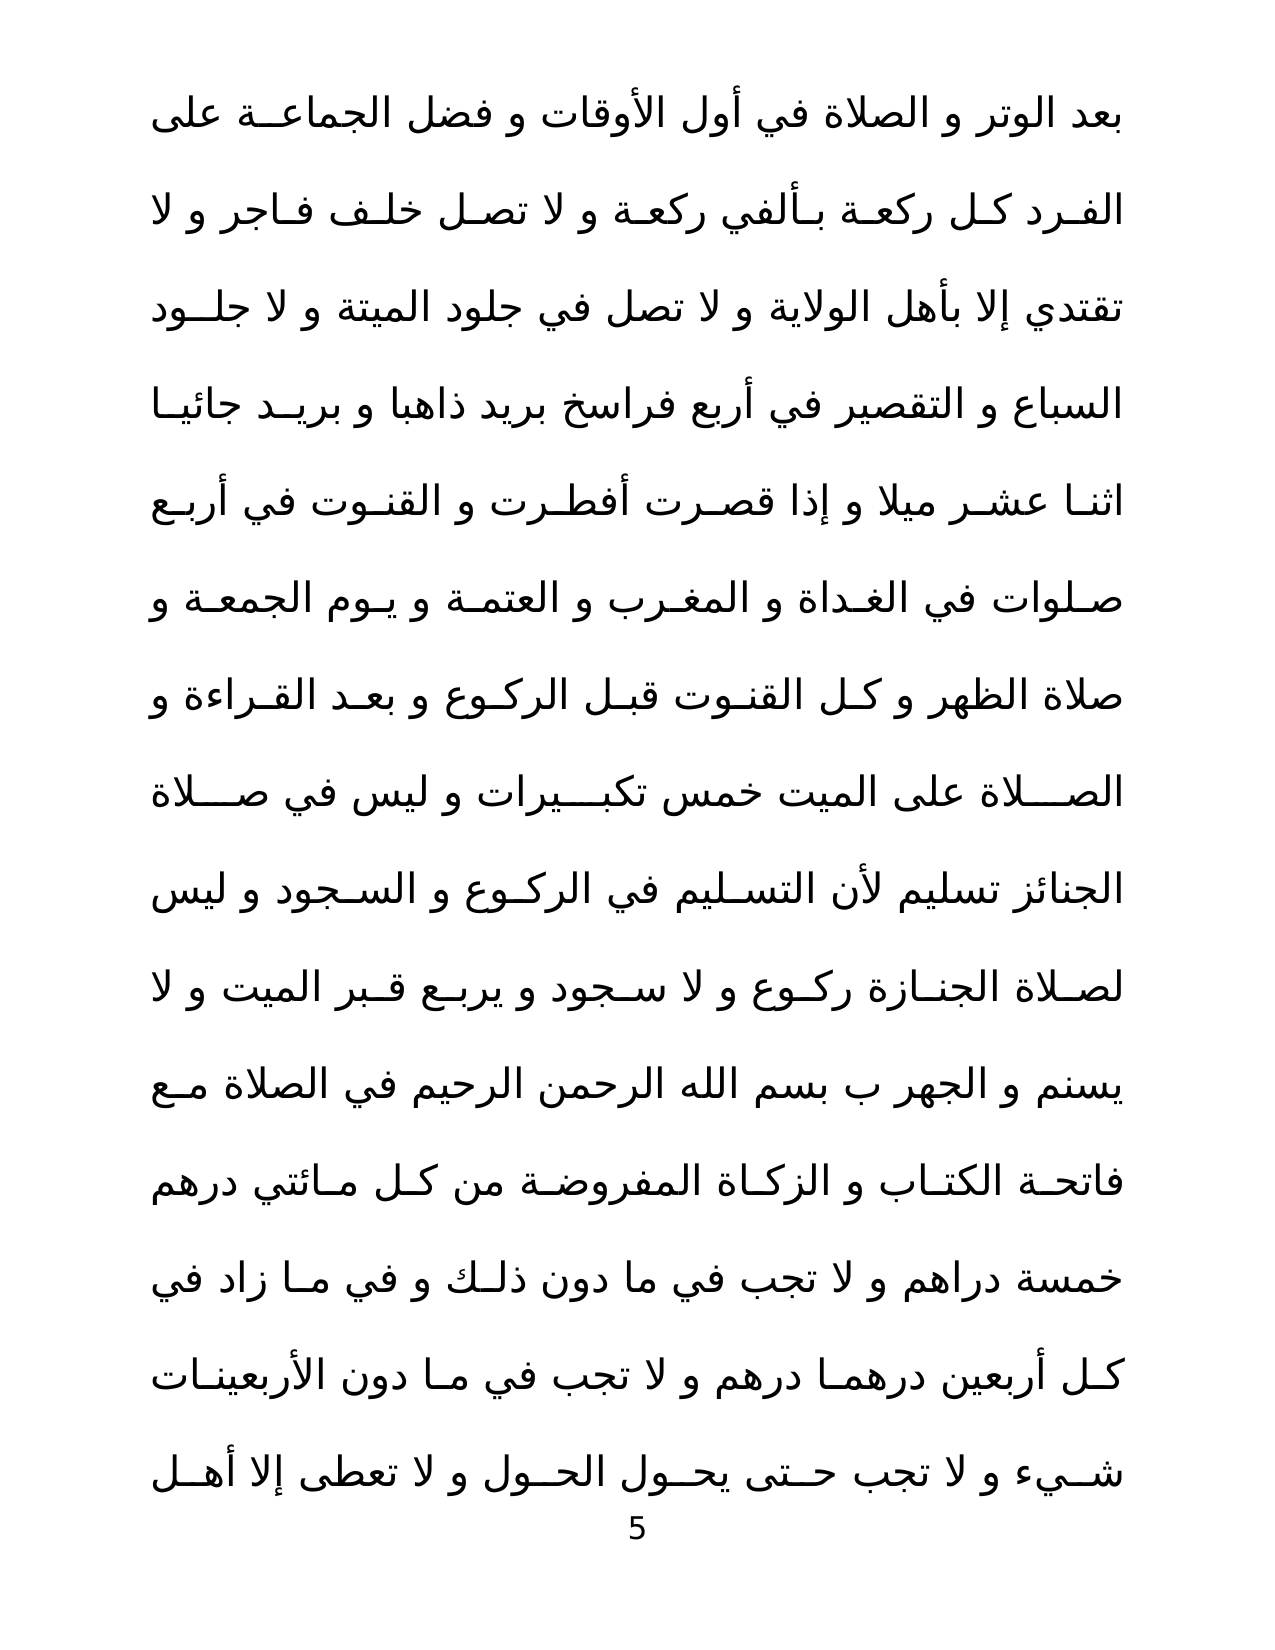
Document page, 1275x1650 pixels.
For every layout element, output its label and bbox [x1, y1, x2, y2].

text [150, 89, 1125, 1496]
